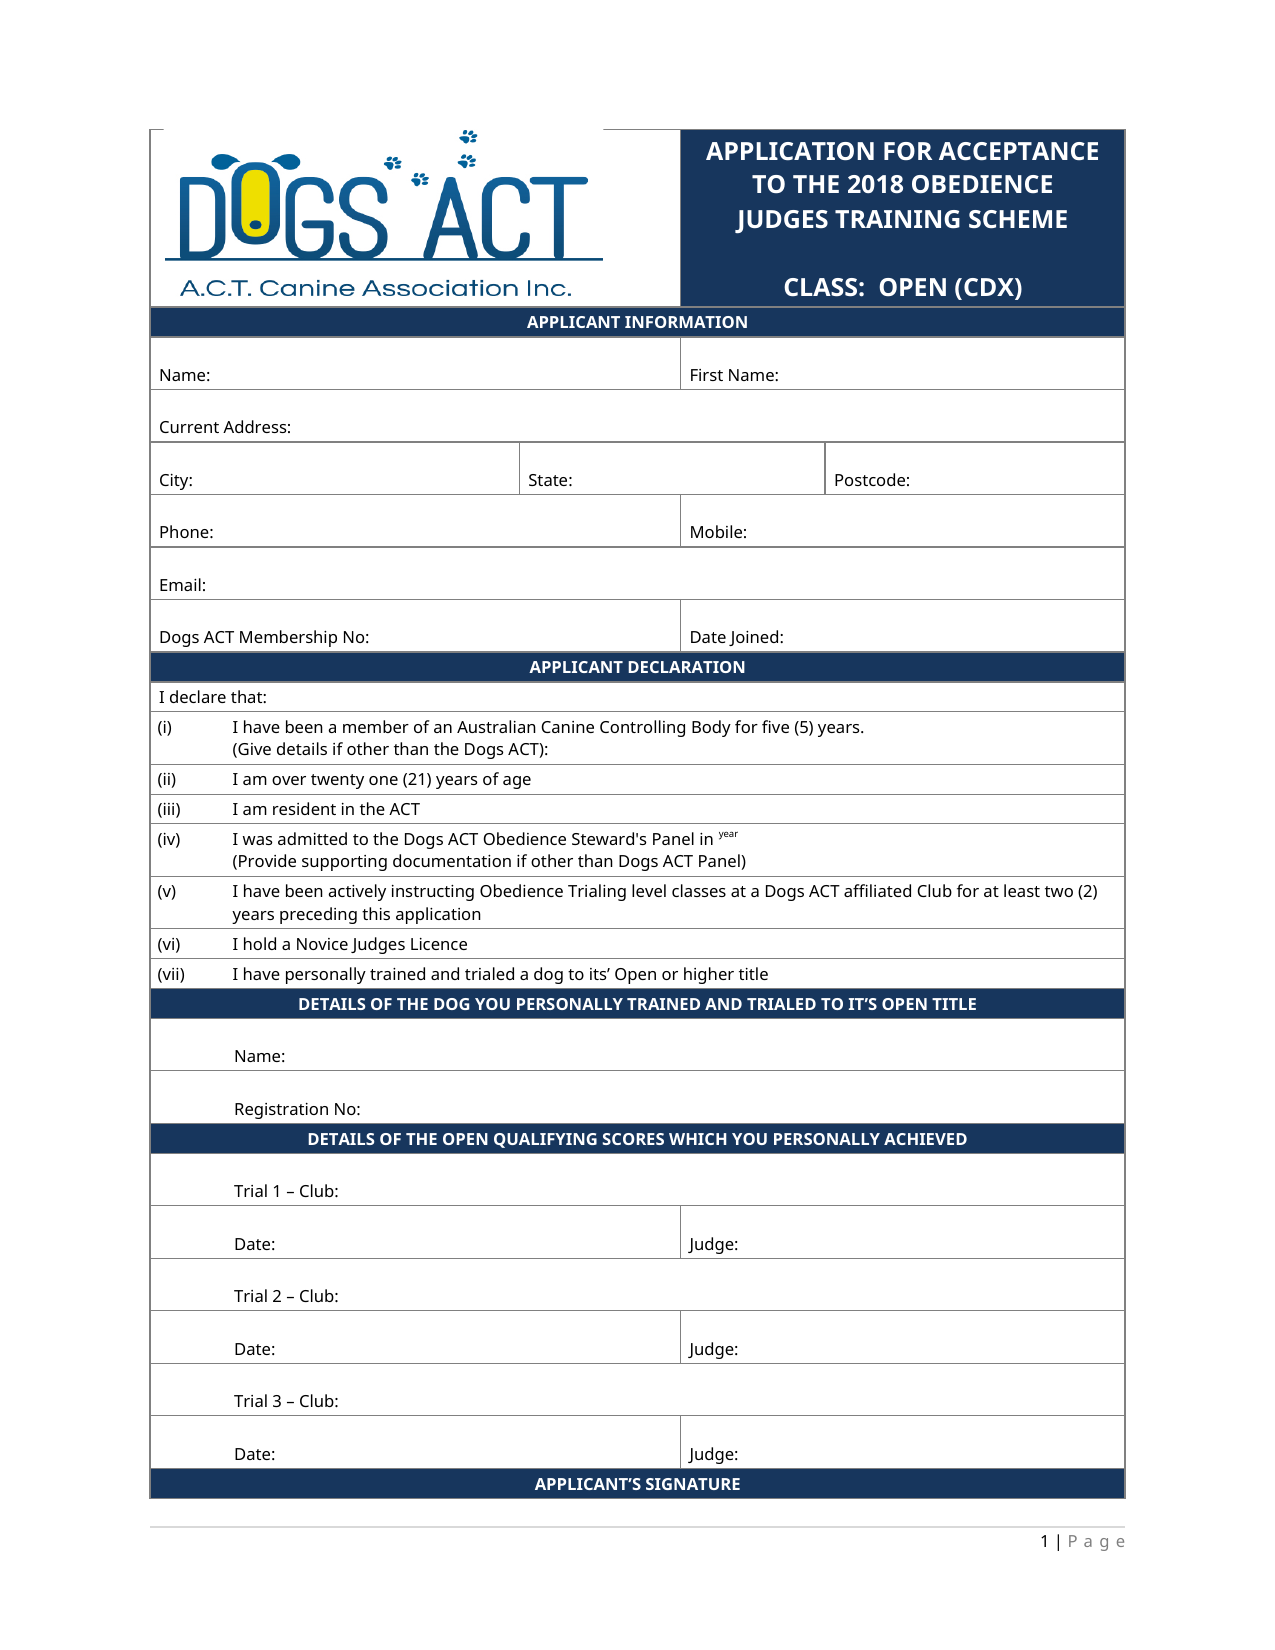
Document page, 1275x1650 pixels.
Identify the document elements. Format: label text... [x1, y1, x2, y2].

table_cell Judge: [681, 1311, 1124, 1363]
table_cell State: [520, 443, 824, 494]
table_cell details of THE OPEN qualifying scores which you personally achieved [151, 1124, 1124, 1153]
table_cell Postcode: [826, 443, 1124, 494]
table_cell I am over twenty one (21) years of age [151, 765, 1124, 793]
table_cell details of THE dog you personally trained and trialed to it’s OPEN title [151, 989, 1124, 1018]
table_cell First Name: [681, 338, 1124, 389]
table_cell I have personally trained and trialed a dog to its’ Open or higher title [151, 959, 1124, 988]
table_cell Trial 1 – Club: [151, 1154, 1124, 1205]
picture [163, 129, 604, 297]
table_cell Date: [151, 1416, 680, 1468]
table_cell Judge: [681, 1206, 1124, 1258]
table_cell applicant declaration [151, 653, 1124, 681]
table_cell Name: [151, 1019, 1124, 1070]
table_cell Registration No: [151, 1071, 1124, 1123]
table_cell Date: [151, 1206, 680, 1258]
table_header [151, 130, 680, 306]
table_cell Mobile: [681, 495, 1124, 546]
table_cell I declare that: [151, 683, 1124, 711]
table_cell Date: [151, 1311, 680, 1363]
table_cell I have been a member of an Australian Canine Controlling Body for five (5) years. (Give details if other than the Dogs ACT): [151, 712, 1124, 764]
table_cell Trial 2 – Club: [151, 1259, 1124, 1310]
table_cell Applicant Information [151, 308, 1124, 336]
table_cell I am resident in the ACT [151, 795, 1124, 823]
table_cell Trial 3 – Club: [151, 1364, 1124, 1415]
table_cell Date Joined: [681, 600, 1124, 651]
table_cell Email: [151, 548, 1124, 599]
table_cell I hold a Novice Judges Licence [151, 929, 1124, 958]
table_cell APPLICANT’S SIGNATURE [151, 1469, 1124, 1498]
table_cell Judge: [681, 1416, 1124, 1468]
table_cell Dogs ACT Membership No: [151, 600, 680, 651]
table_cell Phone: [151, 495, 680, 546]
table_cell I was admitted to the Dogs ACT Obedience Steward's Panel in year (Provide supporting documentation if other than Dogs ACT Panel) [151, 824, 1124, 876]
table_cell City: [151, 443, 519, 494]
table_cell Name: [151, 338, 680, 389]
table_header APPLICATION FOR ACCEPTANCE TO THE 2018 OBEDIENCE JUDGES TRAINING SCHEME CLASS: OPEN (CDX) [681, 130, 1124, 306]
table_cell I have been actively instructing Obedience Trialing level classes at a Dogs ACT affiliated Club for at least two (2) years preceding this application [151, 877, 1124, 928]
table_cell Current Address: [151, 390, 1124, 441]
